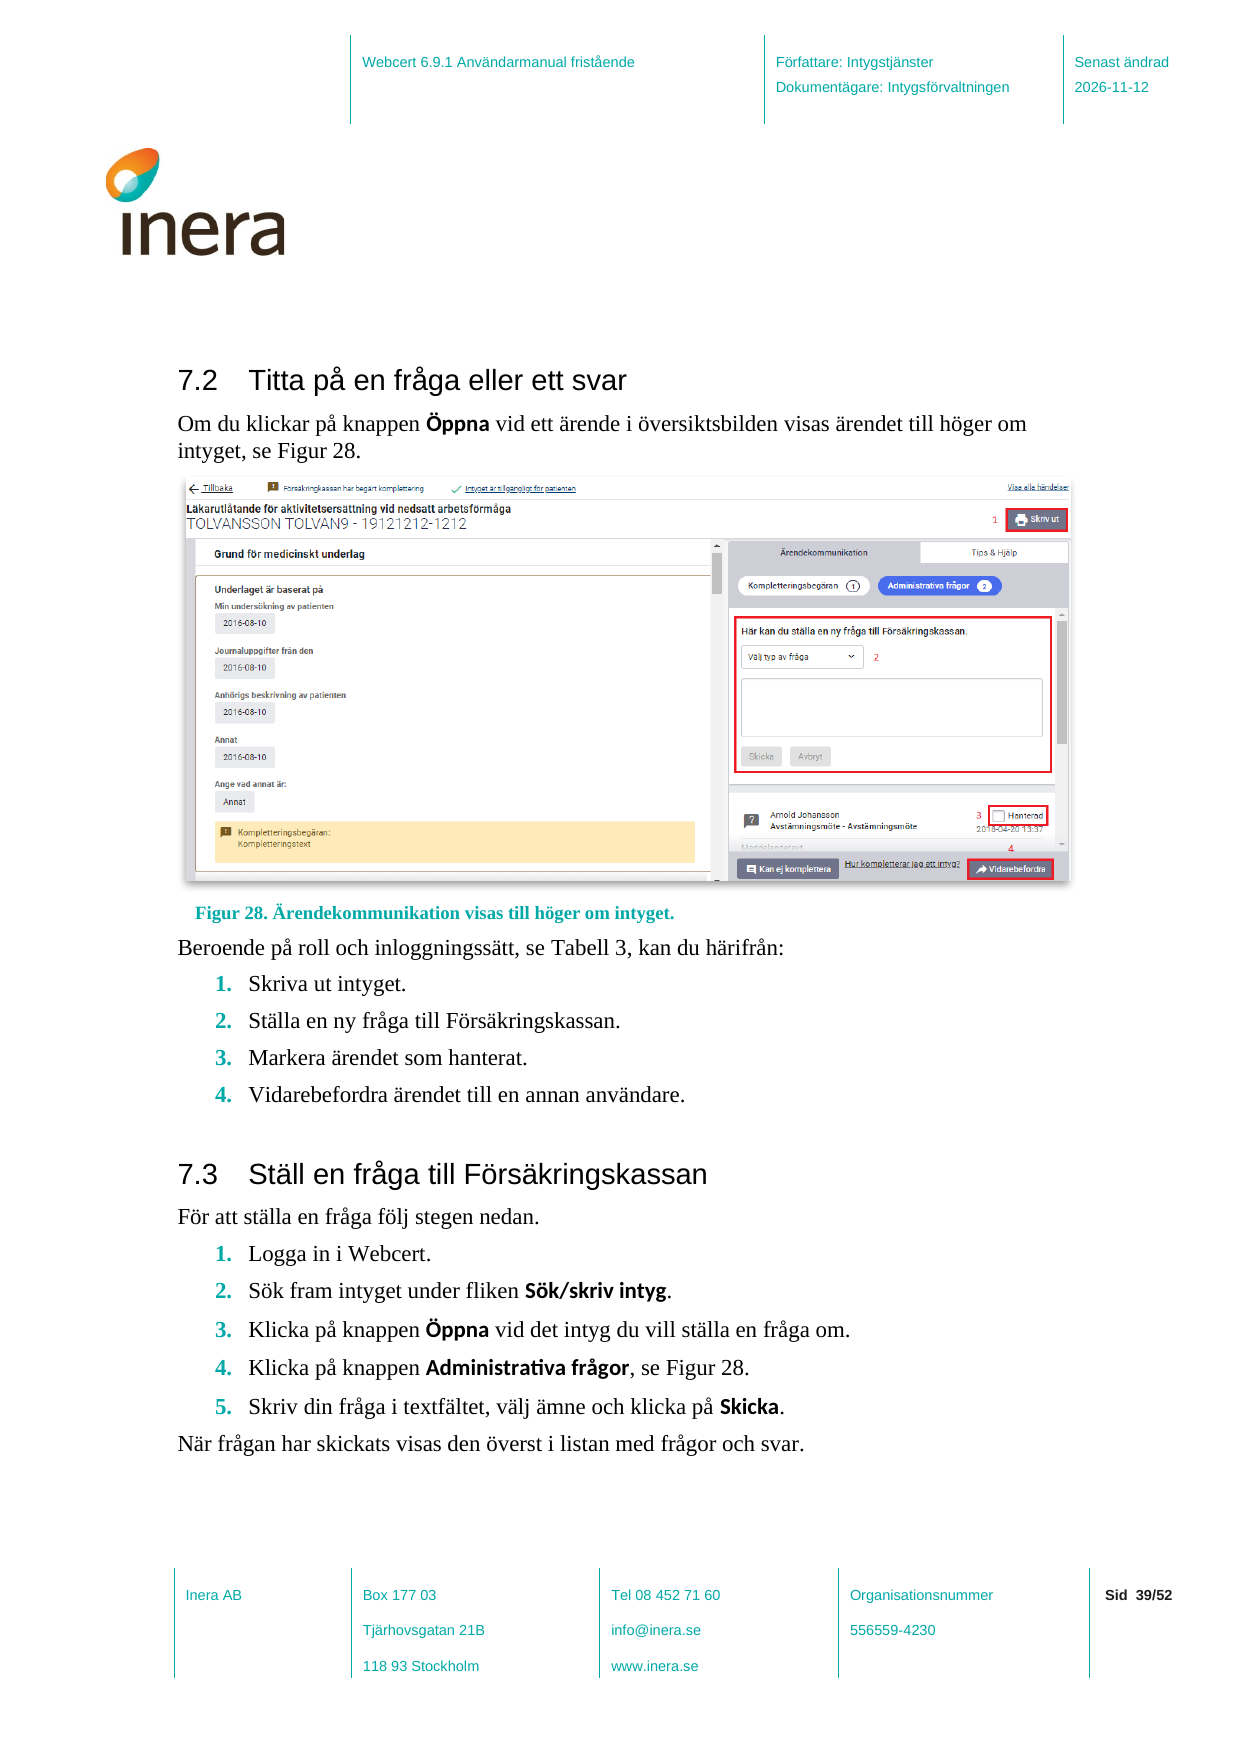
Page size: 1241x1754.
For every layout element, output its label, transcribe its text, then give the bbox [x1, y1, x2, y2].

text För att ställa en fråga följ stegen nedan. [177, 1203, 1063, 1229]
list Klicka på knappen Öppna vid det intyg du vill ställa en fråga om. [215, 1315, 1063, 1343]
text Om du klickar på knappen Öppna vid ett ärende i översiktsbilden visas ärendet till höger om intyget, se Figur 28. [177, 409, 1063, 464]
list Vidarebefordra ärendet till en annan användare. [215, 1081, 1063, 1107]
text Titta på en fråga eller ett svar [177, 363, 1063, 397]
text Beroende på roll och inloggningssätt, se Tabell 3, kan du härifrån: [177, 934, 1063, 960]
list Logga in i Webcert. [215, 1240, 1063, 1266]
picture [106, 148, 285, 256]
picture [186, 477, 1071, 881]
text Figur 28. Ärendekommunikation visas till höger om intyget. [195, 898, 1063, 923]
list Skriva ut intyget. [215, 970, 1063, 997]
list När frågan har skickats visas den överst i listan med frågor och svar. [177, 1430, 1063, 1457]
list Skriv din fråga i textfältet, välj ämne och klicka på Skicka. [215, 1392, 1063, 1420]
list Klicka på knappen Administrativa frågor, se Figur 28. [215, 1353, 1063, 1382]
text Ställ en fråga till Försäkringskassan [177, 1157, 1063, 1191]
list Ställa en ny fråga till Försäkringskassan. [215, 1007, 1063, 1033]
list Markera ärendet som hanterat. [215, 1044, 1063, 1070]
list Sök fram intyget under fliken Sök/skriv intyg. [215, 1277, 1063, 1305]
